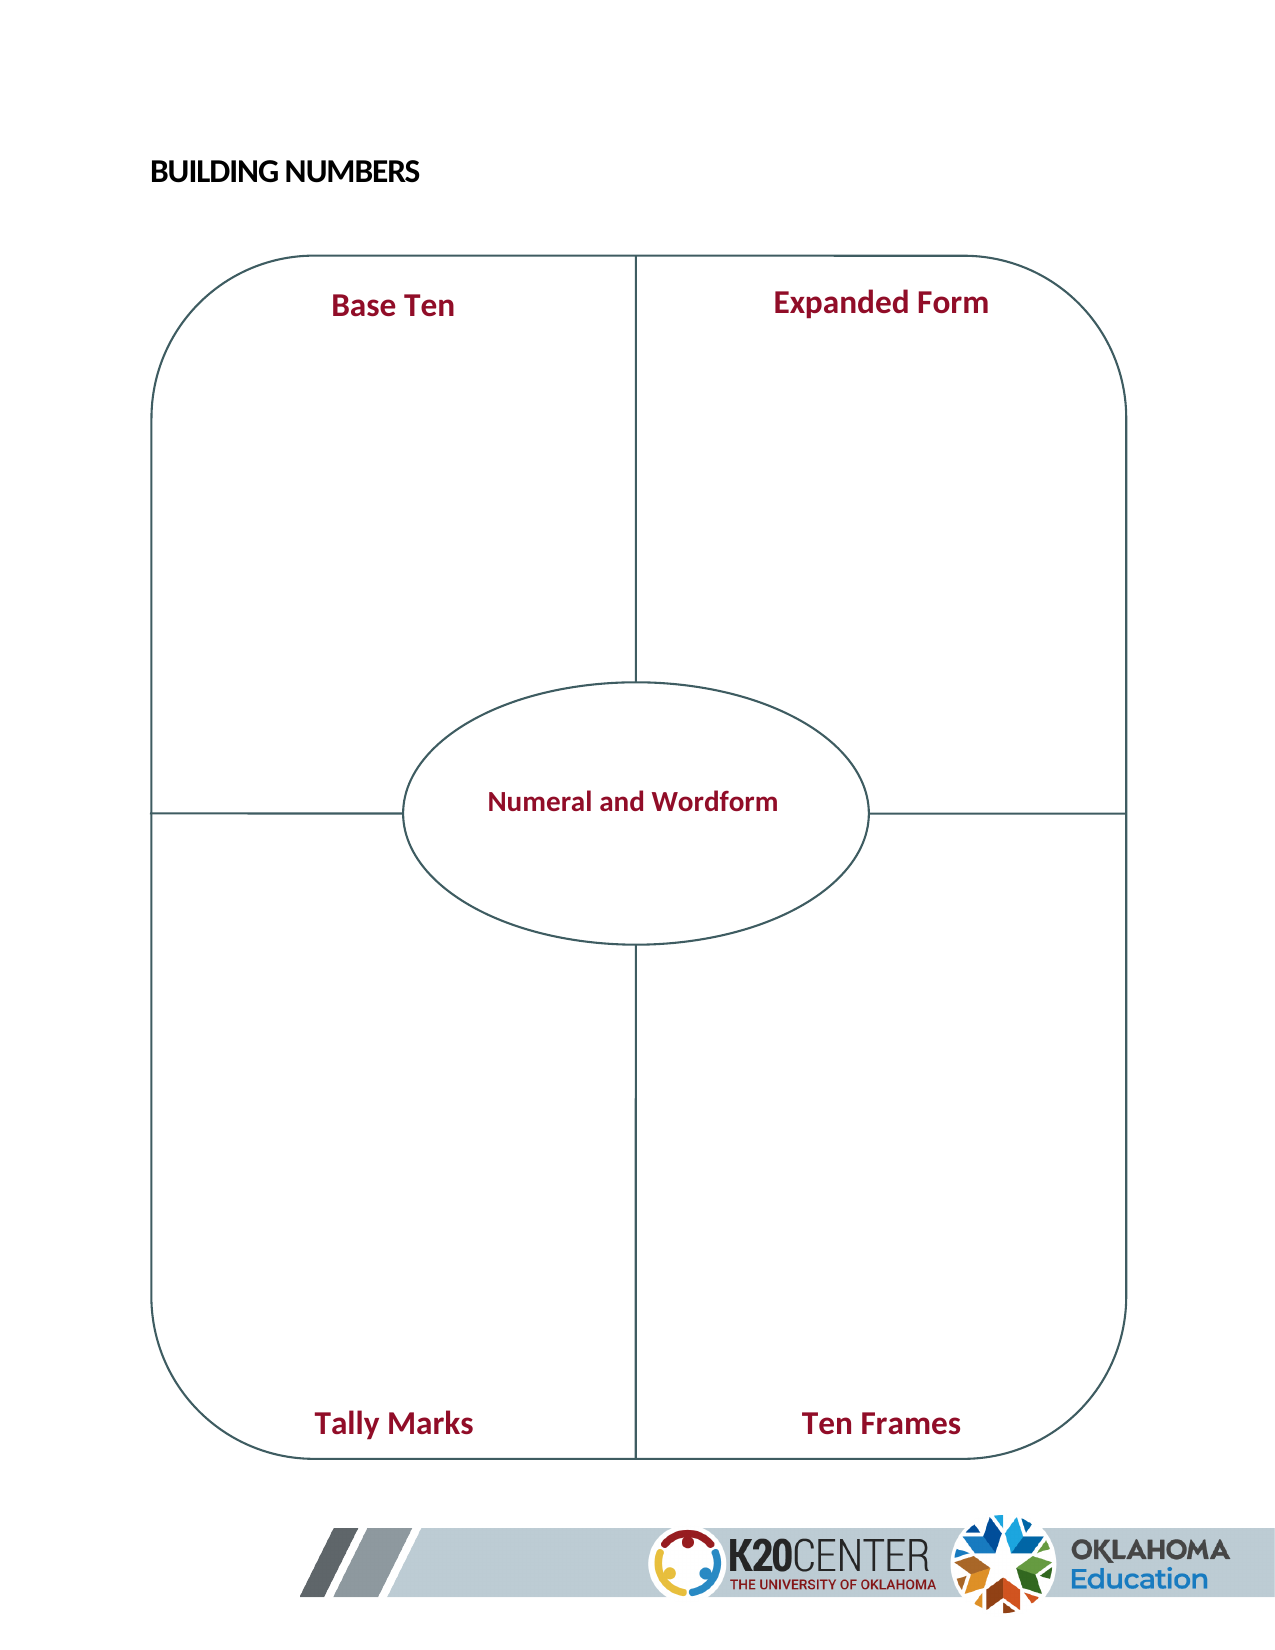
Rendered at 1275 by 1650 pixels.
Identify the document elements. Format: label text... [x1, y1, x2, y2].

table_header [638, 216, 1125, 284]
table_header [150, 216, 637, 284]
title Building NUmbers [150, 150, 1125, 191]
picture [300, 1511, 1275, 1617]
